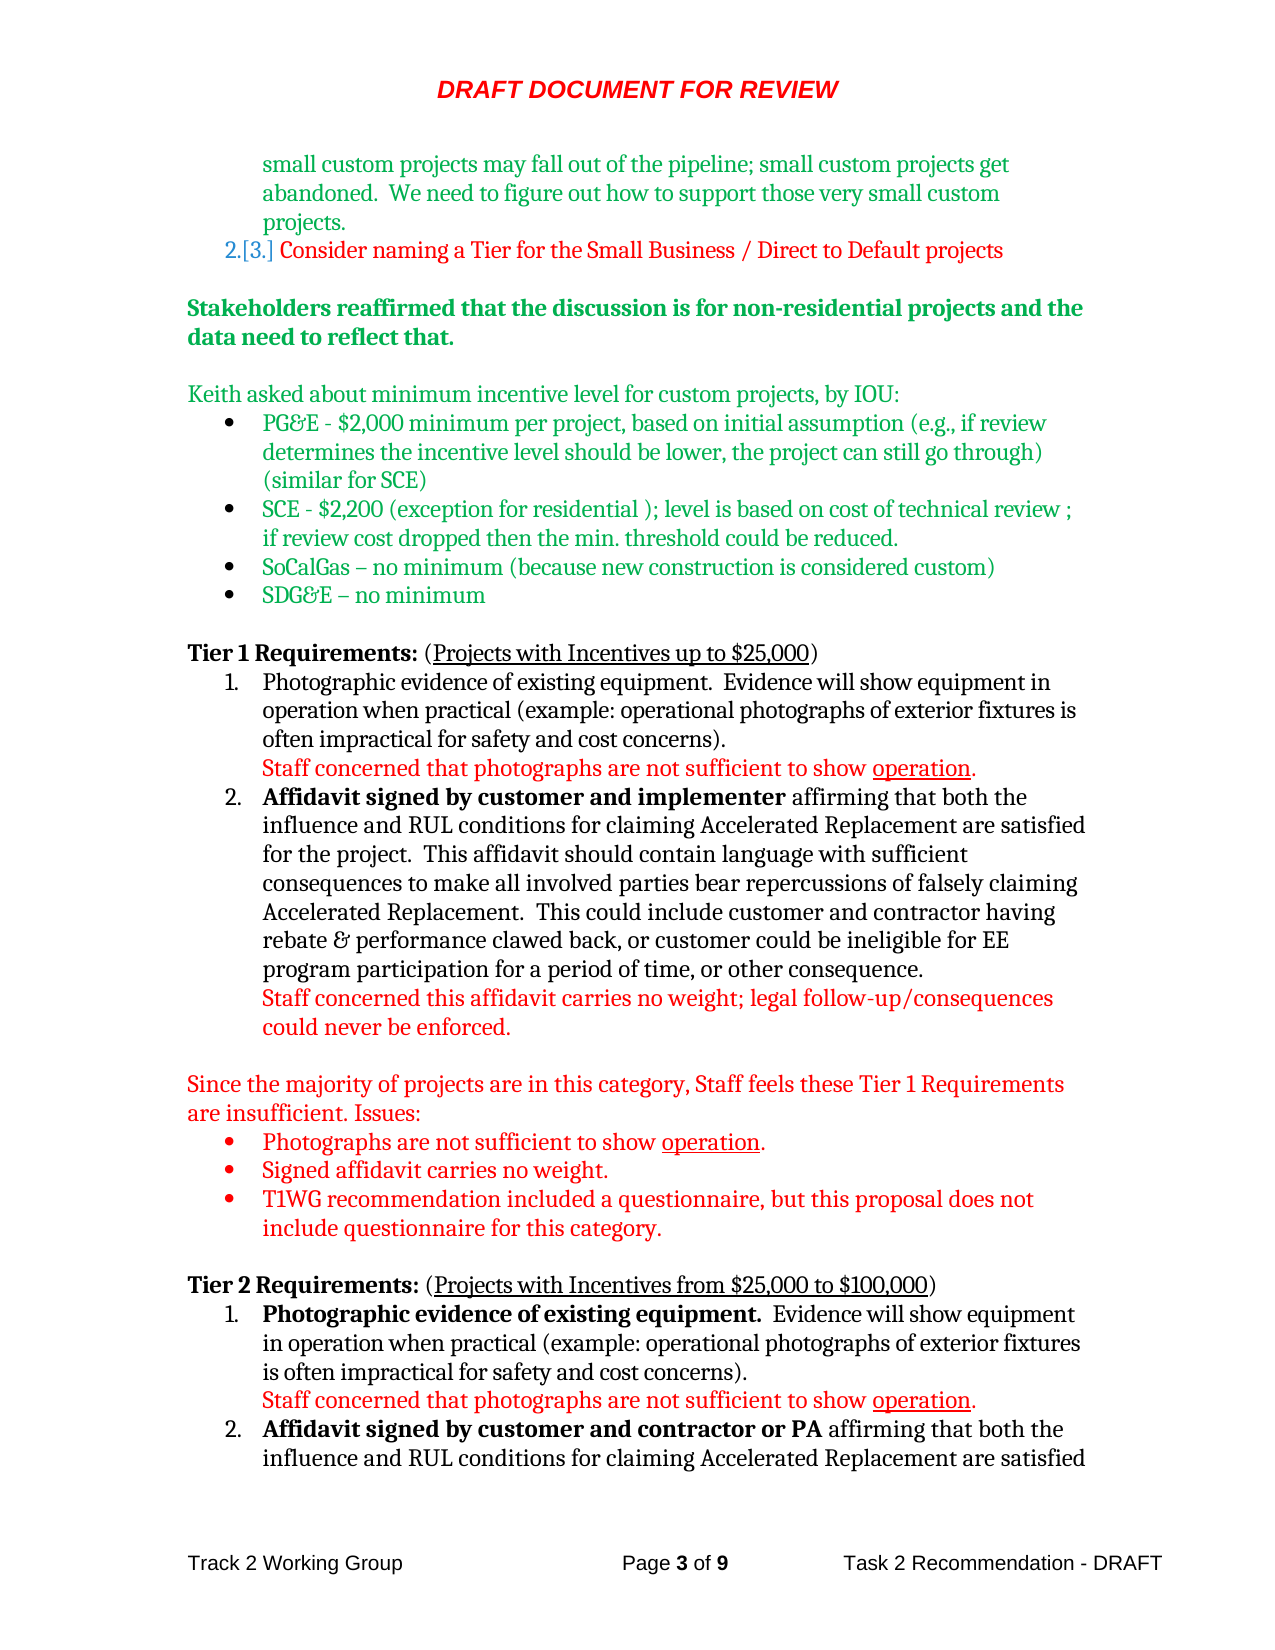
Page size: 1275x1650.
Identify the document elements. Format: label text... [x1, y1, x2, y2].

list Consider naming a Tier for the Small Business / Direct to Default projects [225, 236, 1087, 265]
list SoCalGas – no minimum (because new construction is considered custom) [225, 552, 1087, 581]
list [225, 1415, 1087, 1472]
text Tier 2 Requirements: (Projects with Incentives from $25,000 to $100,000) [187, 1271, 1087, 1300]
list Staff concerned that photographs are not sufficient to show operation. [262, 1386, 1087, 1415]
list Staff concerned this affidavit carries no weight; legal follow-up/consequences could never be enforced. [262, 984, 1087, 1041]
list T1WG recommendation included a questionnaire, but this proposal does not include questionnaire for this category. [225, 1185, 1087, 1242]
list PG&E - $2,000 minimum per project, based on initial assumption (e.g., if review determines the incentive level should be lower, the project can still go through) (similar for SCE) [225, 409, 1087, 495]
list Staff concerned that photographs are not sufficient to show operation. [262, 754, 1087, 782]
list SDG&E – no minimum [225, 581, 1087, 610]
list Photographic evidence of existing equipment. Evidence will show equipment in operation when practical (example: operational photographs of exterior fixtures is often impractical for safety and cost concerns). [225, 1300, 1087, 1386]
list Affidavit signed by customer and implementer affirming that both the influence and RUL conditions for claiming Accelerated Replacement are satisfied for the project. This affidavit should contain language with sufficient consequences to make all involved parties bear repercussions of falsely claiming Accelerated Replacement. This could include customer and contractor having rebate & performance clawed back, or customer could be ineligible for EE program participation for a period of time, or other consequence. [225, 782, 1087, 984]
list SCE - $2,200 (exception for residential ); level is based on cost of technical review ; if review cost dropped then the min. threshold could be reduced. [225, 495, 1087, 552]
text Keith asked about minimum incentive level for custom projects, by IOU: [187, 380, 1087, 409]
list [225, 150, 1087, 236]
text Tier 1 Requirements: (Projects with Incentives up to $25,000) [187, 639, 1087, 667]
text Stakeholders reaffirmed that the discussion is for non-residential projects and the data need to reflect that. [187, 294, 1087, 351]
list Photographic evidence of existing equipment. Evidence will show equipment in operation when practical (example: operational photographs of exterior fixtures is often impractical for safety and cost concerns). [225, 667, 1087, 754]
text Since the majority of projects are in this category, Staff feels these Tier 1 Requirements are insufficient. Issues: [187, 1070, 1087, 1127]
list Photographs are not sufficient to show operation. [225, 1127, 1087, 1156]
list Signed affidavit carries no weight. [225, 1156, 1087, 1185]
